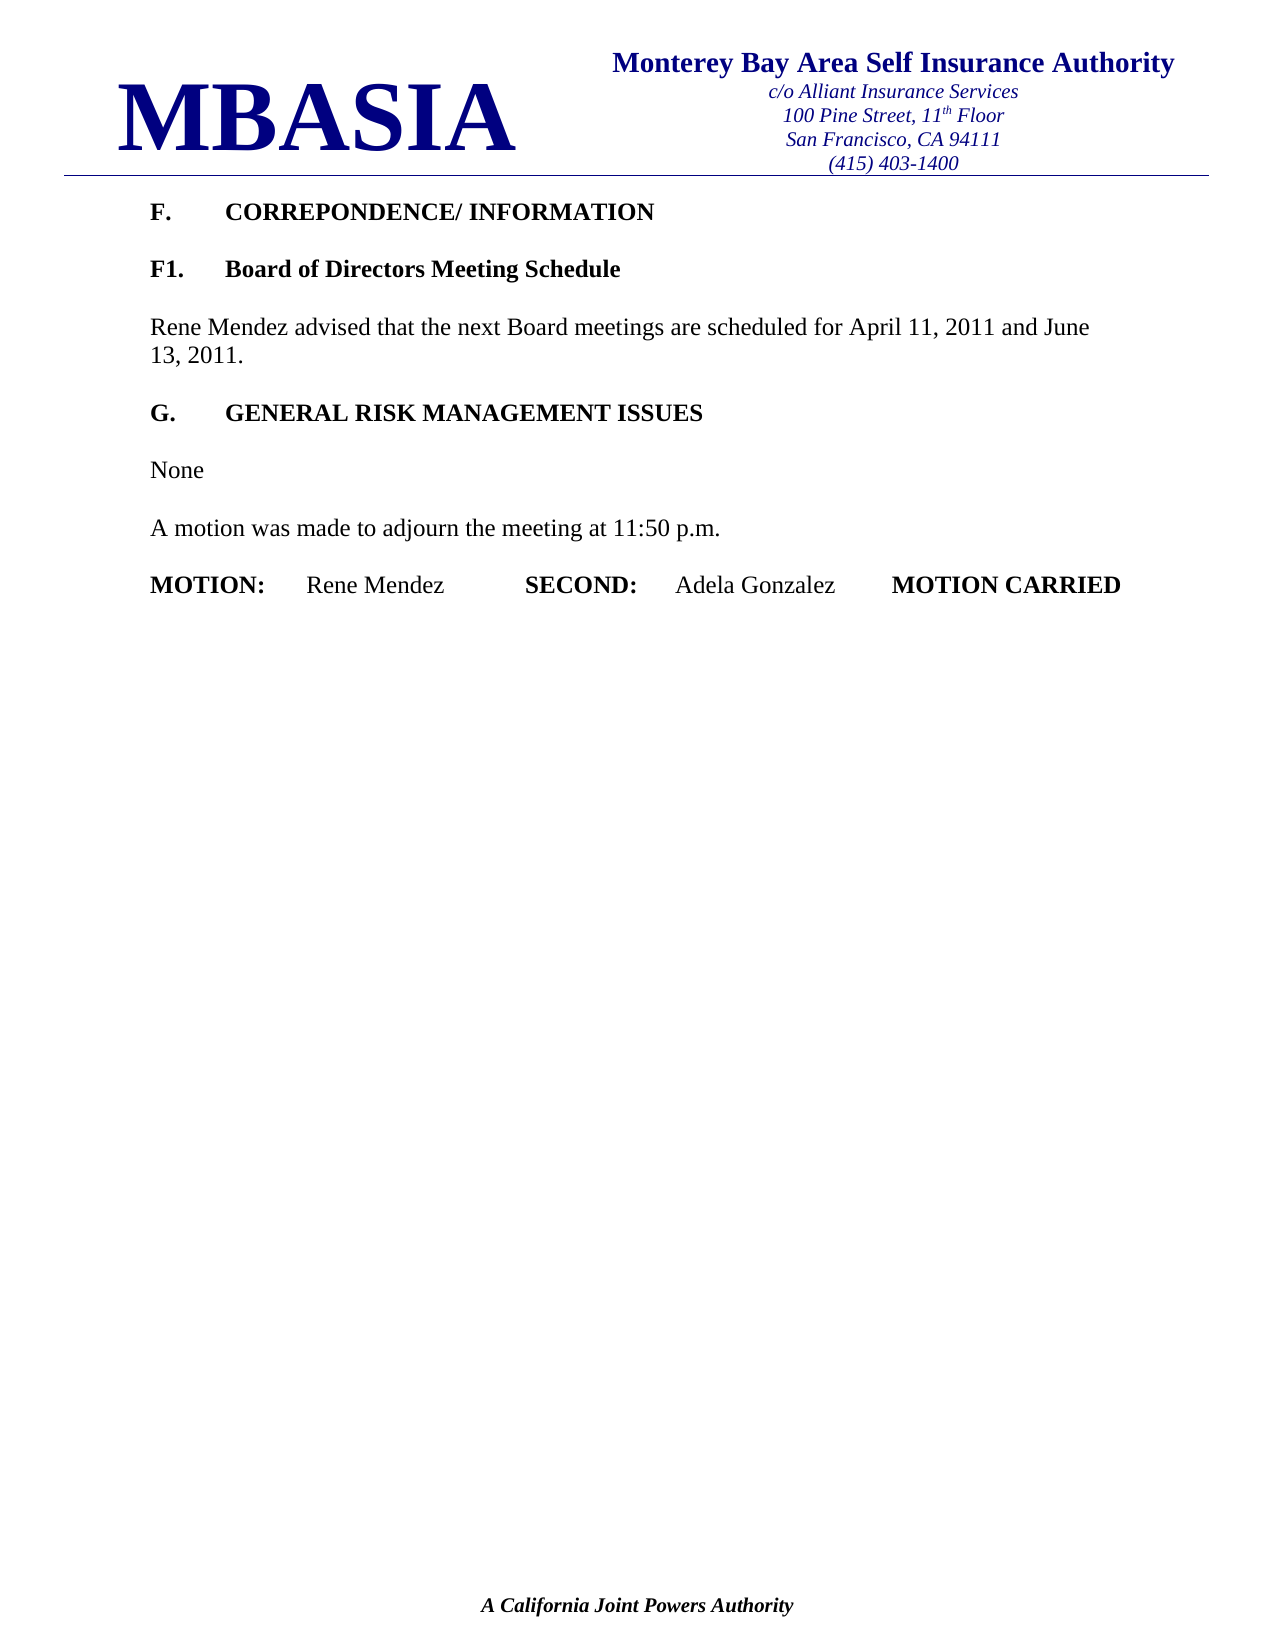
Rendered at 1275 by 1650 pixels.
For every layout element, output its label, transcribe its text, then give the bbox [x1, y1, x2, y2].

text MOTION: Rene Mendez SECOND: Adela Gonzalez MOTION CARRIED [150, 571, 1125, 599]
text F. CORREPONDENCE/ INFORMATION [150, 197, 1125, 226]
text F1. Board of Directors Meeting Schedule [150, 254, 1125, 283]
text None [150, 456, 1125, 484]
text Rene Mendez advised that the next Board meetings are scheduled for April 11, 2011 and June 13, 2011. [150, 312, 1125, 369]
text G. GENERAL RISK MANAGEMENT ISSUES [150, 398, 1125, 427]
text A motion was made to adjourn the meeting at 11:50 p.m. [150, 513, 1125, 542]
